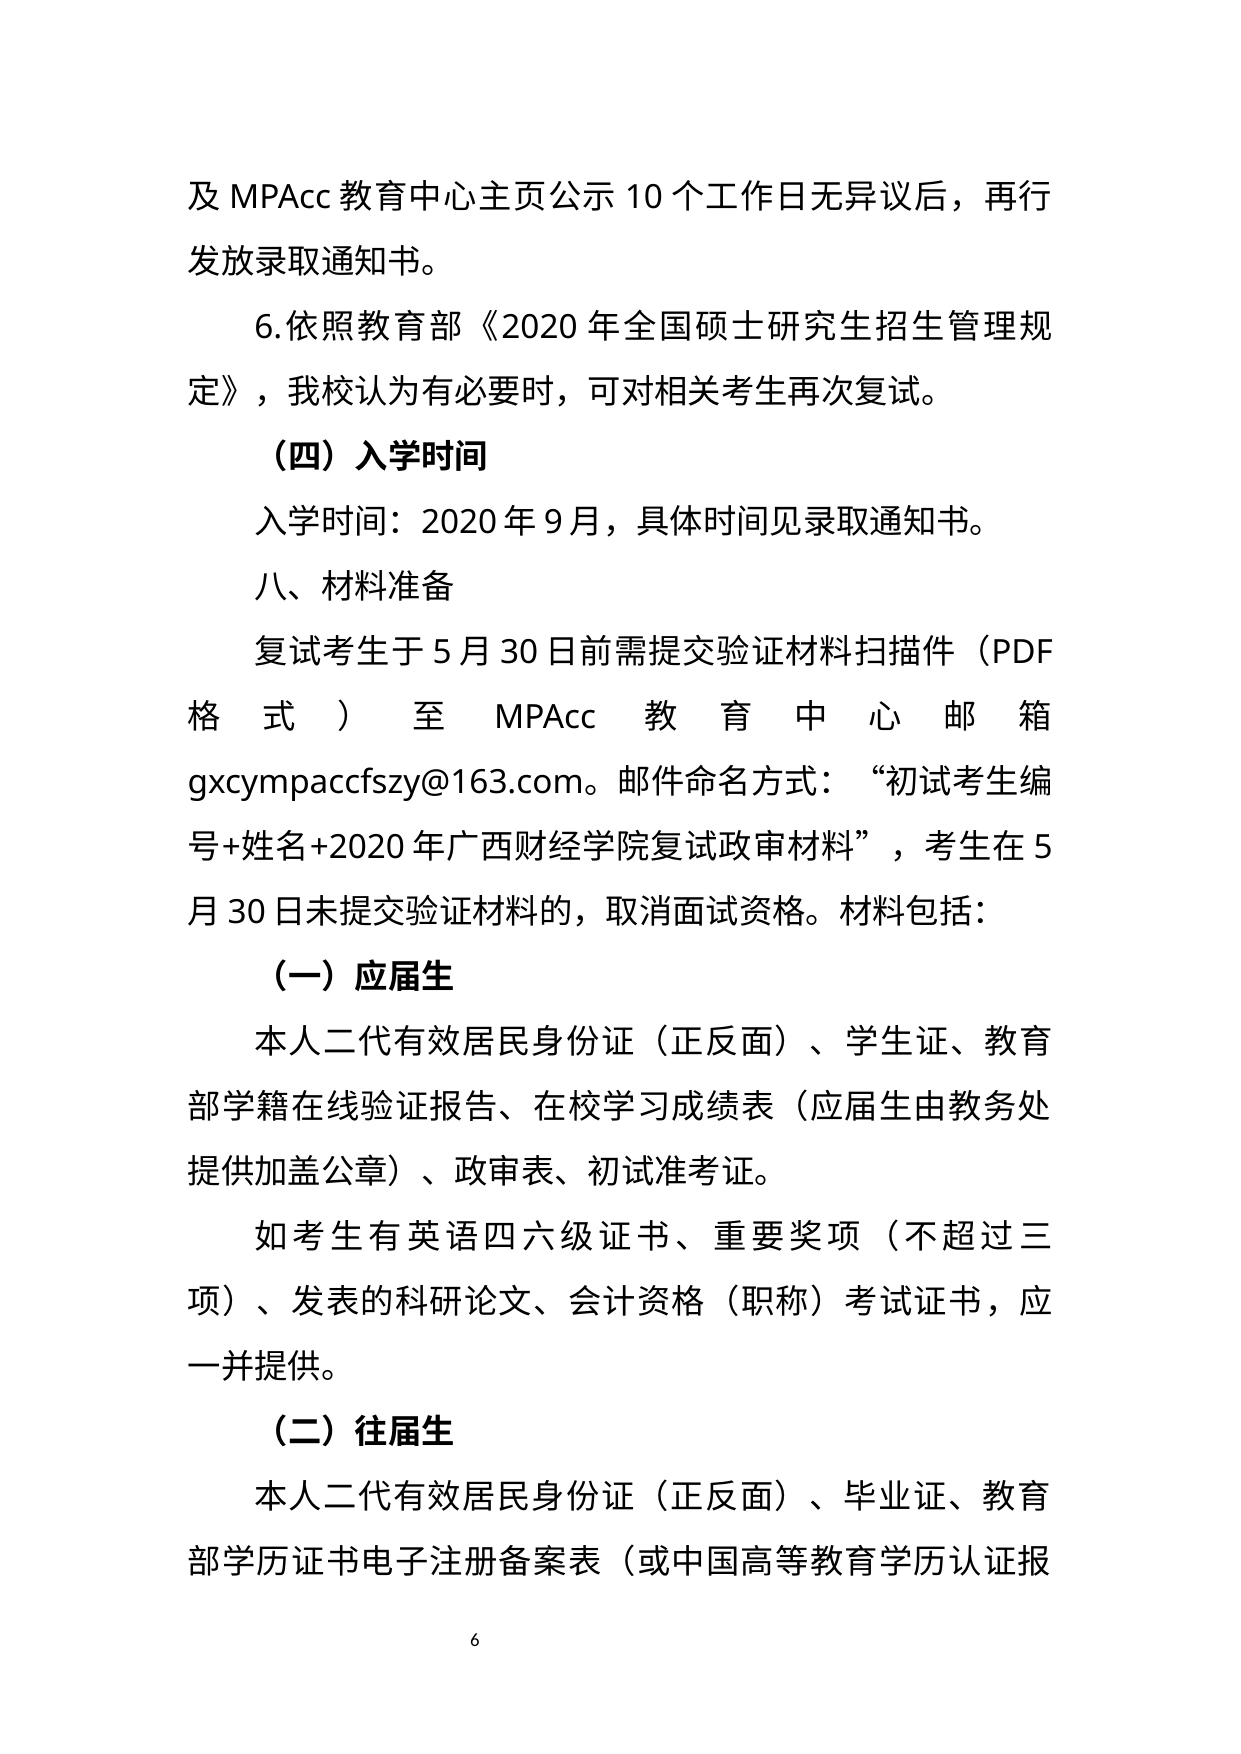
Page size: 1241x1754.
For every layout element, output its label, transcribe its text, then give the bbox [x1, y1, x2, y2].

text 入学时间：2020年9月，具体时间见录取通知书。 [187, 487, 1053, 552]
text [187, 1202, 1053, 1397]
text （四）入学时间 [187, 422, 1053, 487]
text 本人二代有效居民身份证（正反面）、学生证、教育部学籍在线验证报告、在校学习成绩表（应届生由教务处提供加盖公章）、政审表、初试准考证。 [187, 1007, 1053, 1202]
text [187, 162, 1053, 292]
text 八、材料准备 [187, 552, 1053, 617]
text （二）往届生 [187, 1397, 1053, 1462]
text 复试考生于5月30日前需提交验证材料扫描件（PDF格式）至MPAcc教育中心邮箱gxcympaccfszy@163.com。邮件命名方式：“初试考生编号+姓名+2020年广西财经学院复试政审材料”，考生在5月30日未提交验证材料的，取消面试资格。材料包括： [187, 617, 1053, 942]
text 6.依照教育部《2020年全国硕士研究生招生管理规定》，我校认为有必要时，可对相关考生再次复试。 [187, 292, 1053, 422]
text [187, 1462, 1053, 1592]
text （一）应届生 [187, 942, 1053, 1007]
